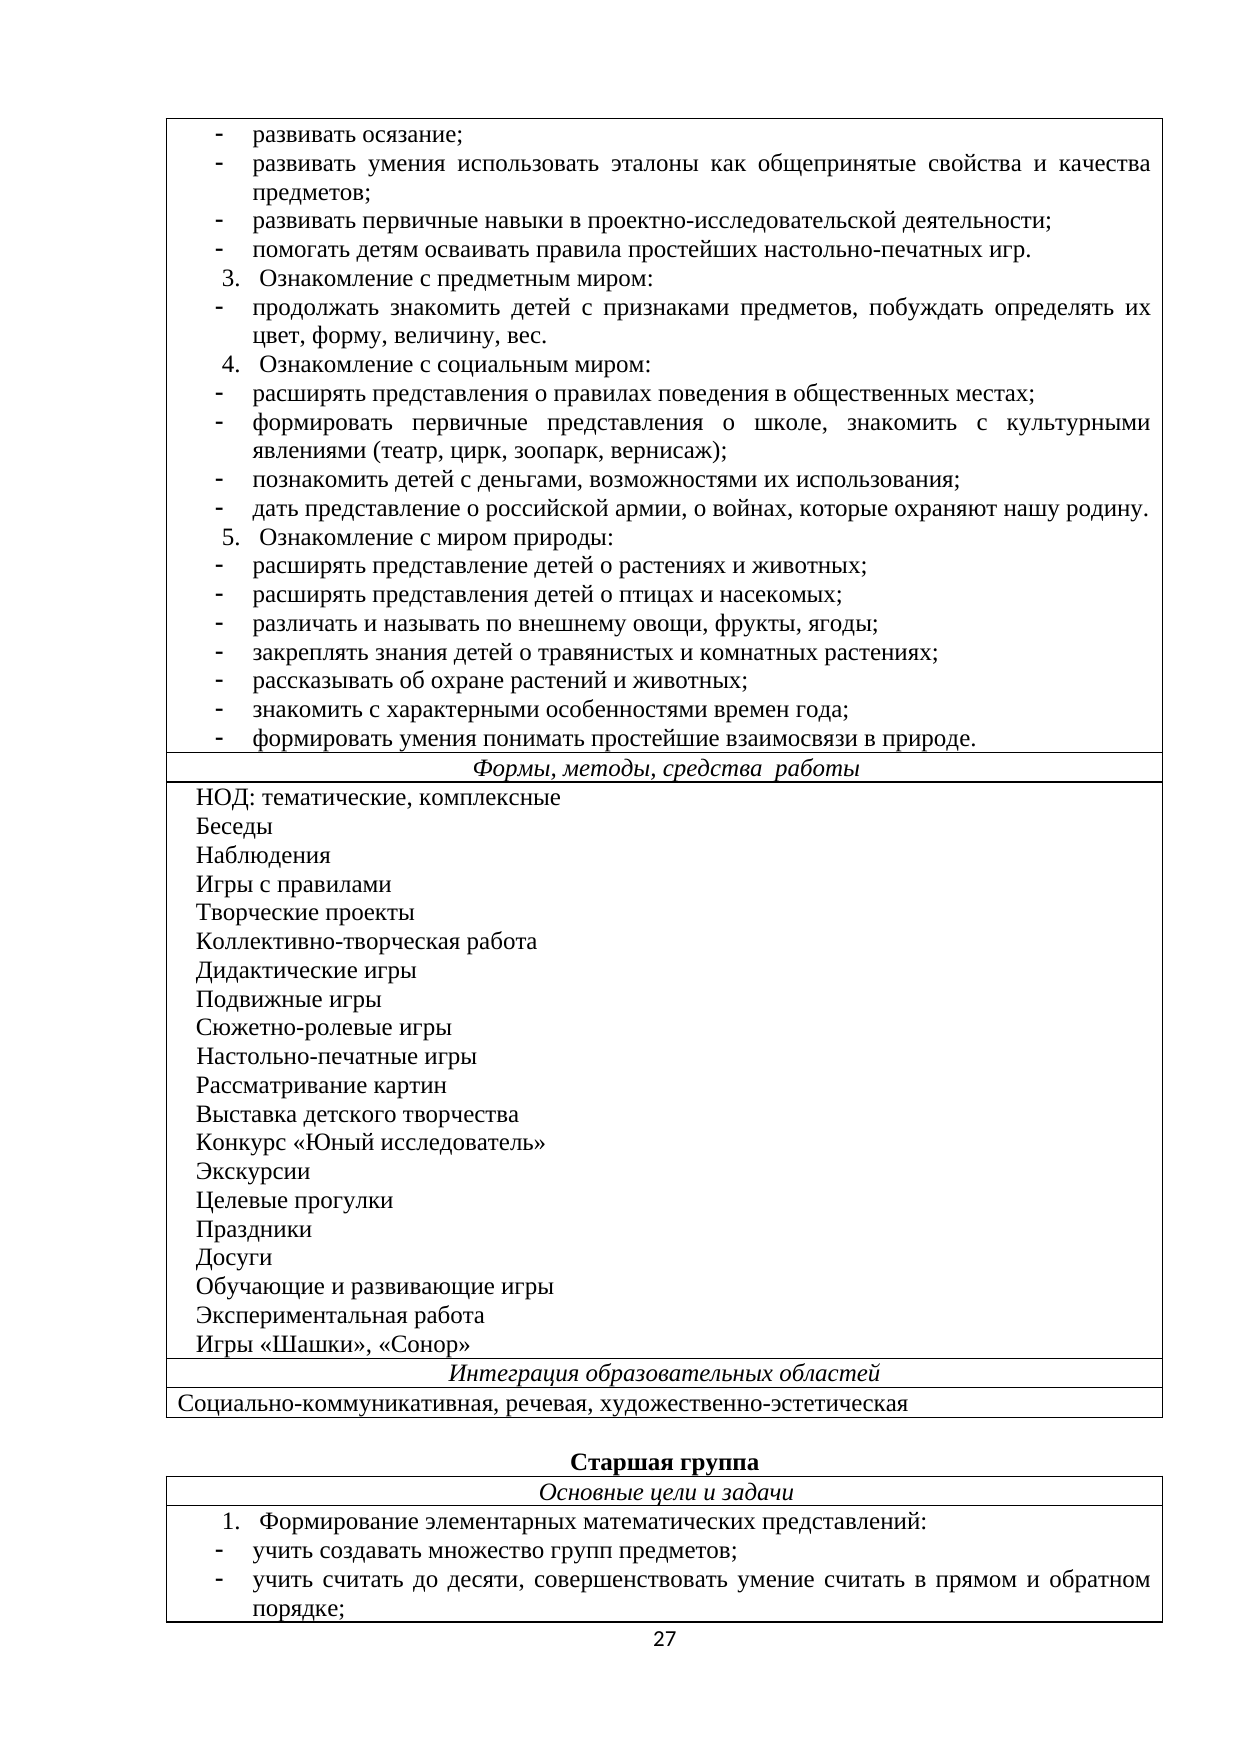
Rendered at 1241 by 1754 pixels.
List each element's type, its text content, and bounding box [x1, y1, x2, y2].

table_header Основные цели и задачи [167, 1477, 1162, 1505]
table_cell Формы, методы, средства работы [167, 753, 1162, 781]
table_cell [167, 1506, 1162, 1621]
text Старшая группа [177, 1447, 1152, 1476]
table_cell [167, 119, 1162, 752]
table_cell НОД: тематические, комплексные Беседы Наблюдения Игры с правилами Творческие проекты Коллективно-творческая работа Дидактические игры Подвижные игры Сюжетно-ролевые игры Настольно-печатные игры Рассматривание картин Выставка детского творчества Конкурс «Юный исследователь» Экскурсии Целевые прогулки Праздники Досуги Обучающие и развивающие игры Экспериментальная работа Игры «Шашки», «Сонор» [167, 783, 1162, 1357]
table_cell Интеграция образовательных областей [167, 1359, 1162, 1387]
table_cell Социально-коммуникативная, речевая, художественно-эстетическая [167, 1388, 1162, 1417]
